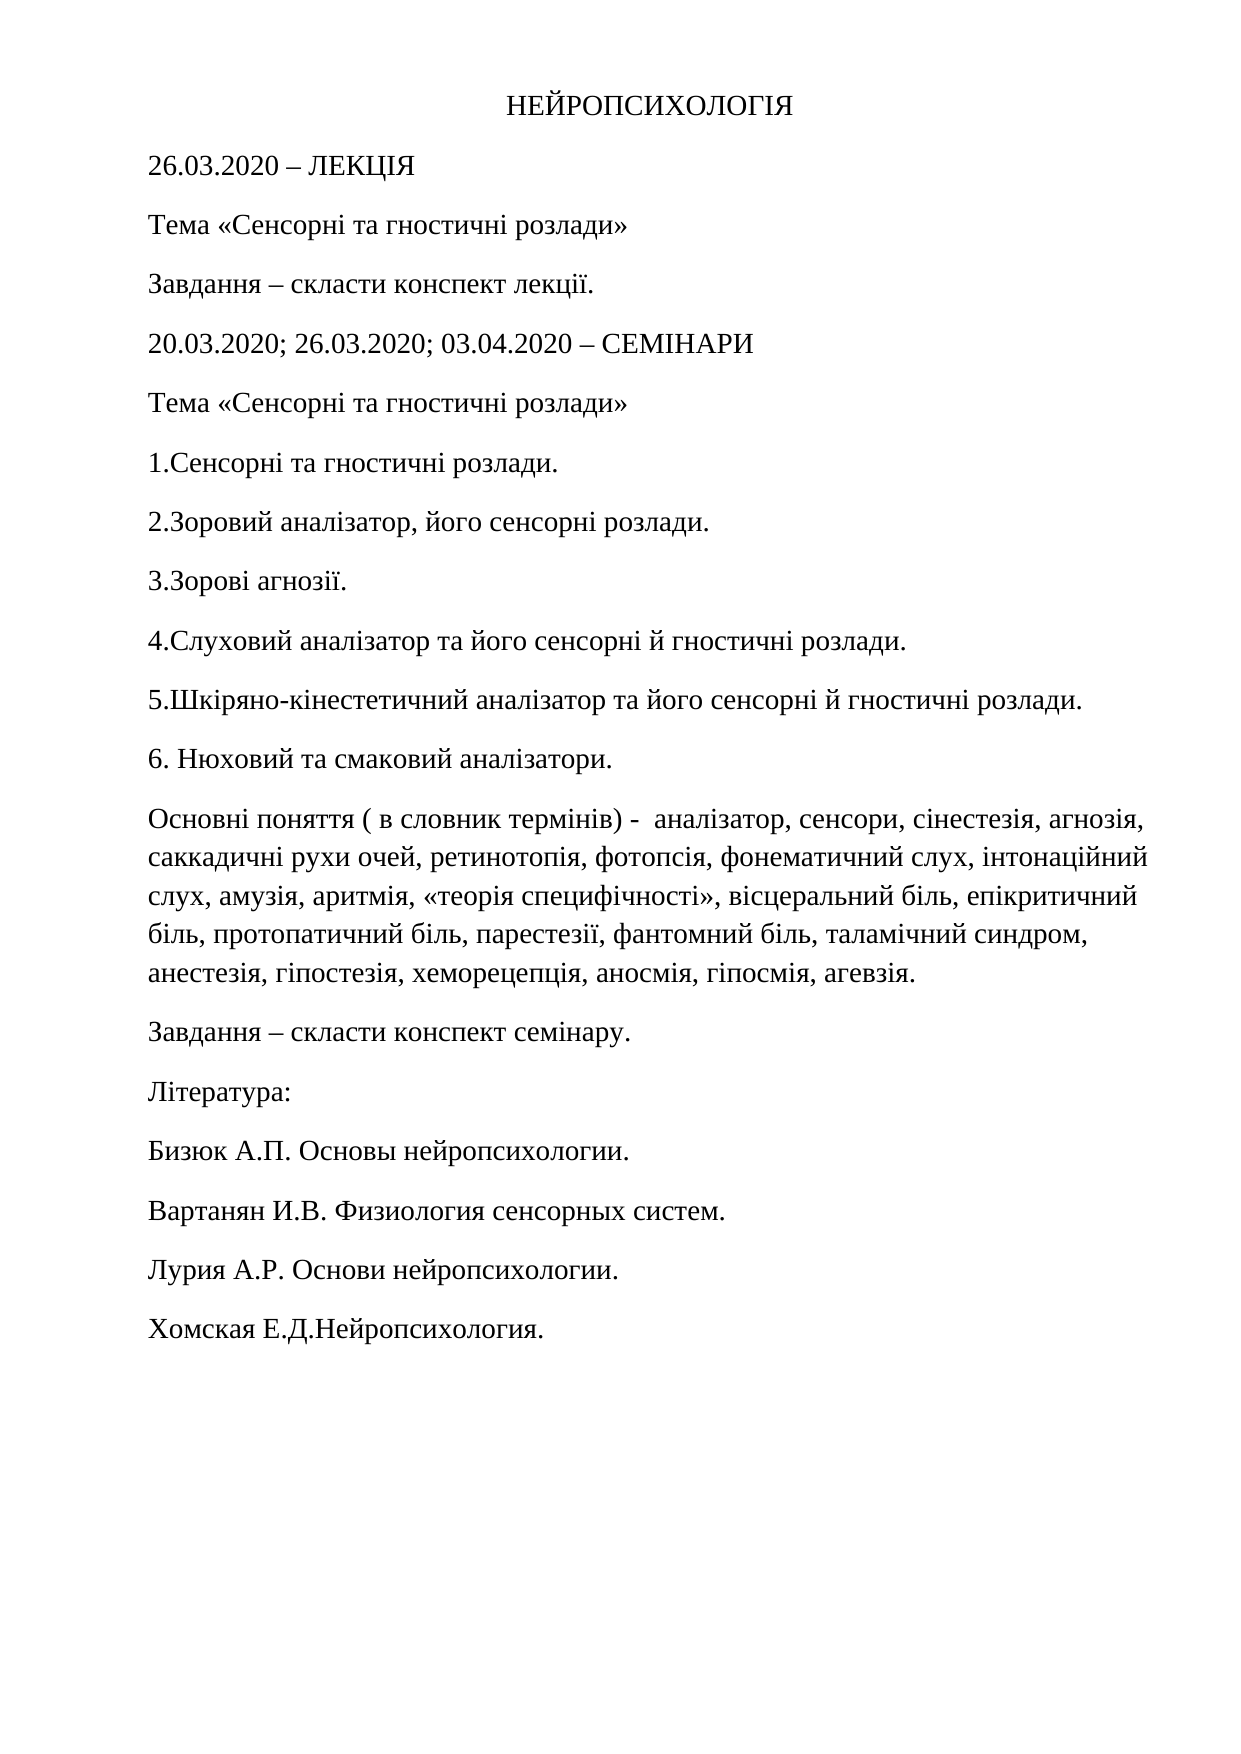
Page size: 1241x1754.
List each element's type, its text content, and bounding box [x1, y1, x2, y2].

text Лурия А.Р. Основи нейропсихологии. [148, 1252, 1152, 1286]
text Завдання – скласти конспект семінару. [148, 1014, 1152, 1048]
text Література: [148, 1074, 1152, 1107]
text НЕЙРОПСИХОЛОГІЯ [148, 88, 1152, 122]
text 5.Шкіряно-кінестетичний аналізатор та його сенсорні й гностичні розлади. [148, 682, 1152, 716]
text 26.03.2020 – ЛЕКЦІЯ [148, 148, 1152, 181]
text Хомская Е.Д.Нейропсихология. [148, 1311, 1152, 1345]
text 2.Зоровий аналізатор, його сенсорні розлади. [148, 504, 1152, 538]
text Завдання – скласти конспект лекції. [148, 267, 1152, 300]
text 20.03.2020; 26.03.2020; 03.04.2020 – СЕМІНАРИ [148, 326, 1152, 359]
text 3.Зорові агнозії. [148, 563, 1152, 597]
text 6. Нюховий та смаковий аналізатори. [148, 742, 1152, 775]
text Бизюк А.П. Основы нейропсихологии. [148, 1133, 1152, 1167]
text 1.Сенсорні та гностичні розлади. [148, 445, 1152, 478]
text Тема «Сенсорні та гностичні розлади» [148, 207, 1152, 241]
text Тема «Сенсорні та гностичні розлади» [148, 385, 1152, 419]
text 4.Слуховий аналізатор та його сенсорні й гностичні розлади. [148, 623, 1152, 656]
text Вартанян И.В. Физиология сенсорных систем. [148, 1193, 1152, 1226]
text Основні поняття ( в словник термінів) - аналізатор, сенсори, сінестезія, агнозія, саккадичні рухи очей, ретинотопія, фотопсія, фонематичний слух, інтонаційний слух, амузія, аритмія, «теорія специфічності», вісцеральний біль, епікритичний біль, протопатичний біль, парестезії, фантомний біль, таламічний синдром, анестезія, гіпостезія, хеморецепція, аносмія, гіпосмія, агевзія. [148, 801, 1152, 989]
